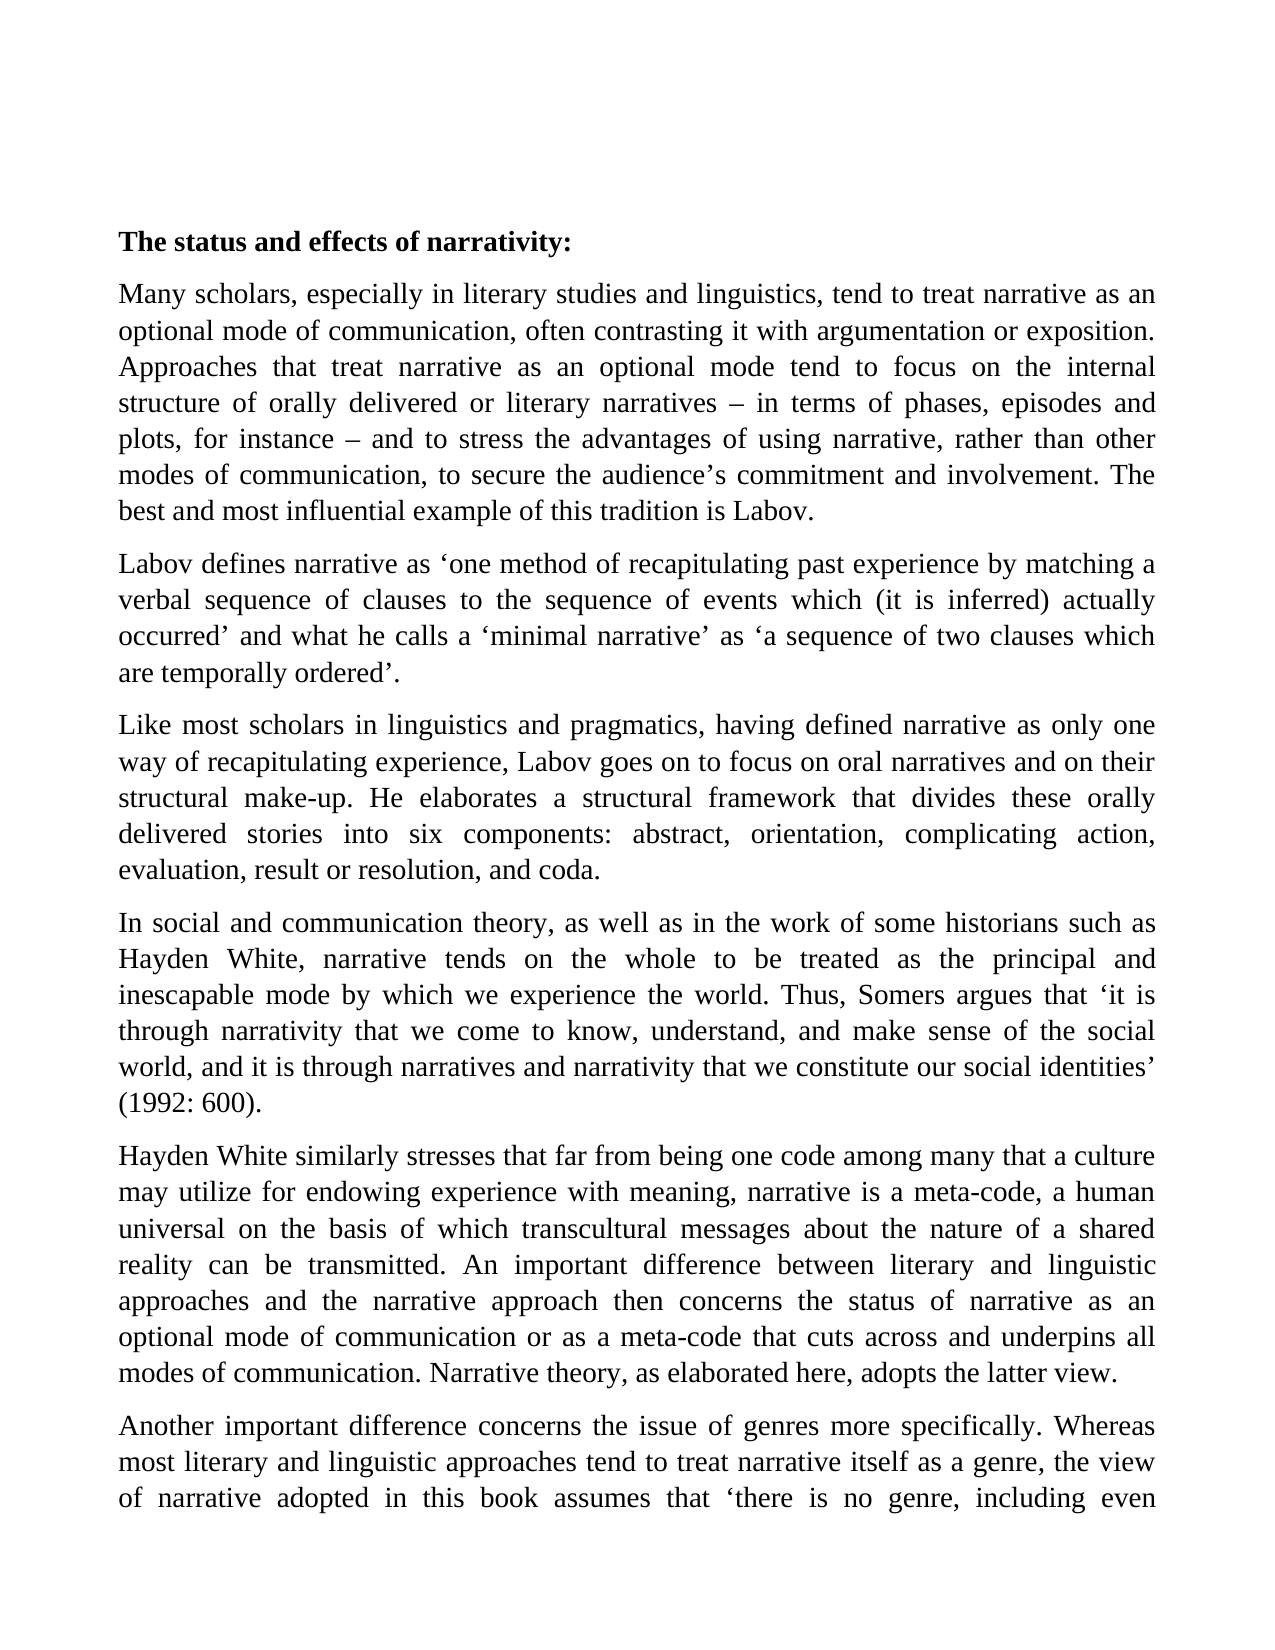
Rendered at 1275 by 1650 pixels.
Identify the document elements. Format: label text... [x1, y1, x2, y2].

text In social and communication theory, as well as in the work of some historians such as Hayden White, narrative tends on the whole to be treated as the principal and inescapable mode by which we experience the world. Thus, Somers argues that ‘it is through narrativity that we come to know, understand, and make sense of the social world, and it is through narratives and narrativity that we constitute our social identities’ (1992: 600). [118, 905, 1157, 1119]
text Many scholars, especially in literary studies and linguistics, tend to treat narrative as an optional mode of communication, often contrasting it with argumentation or exposition. Approaches that treat narrative as an optional mode tend to focus on the internal structure of orally delivered or literary narratives – in terms of phases, episodes and plots, for instance – and to stress the advantages of using narrative, rather than other modes of communication, to secure the audience’s commitment and involvement. The best and most influential example of this tradition is Labov. [118, 277, 1157, 527]
text Labov defines narrative as ‘one method of recapitulating past experience by matching a verbal sequence of clauses to the sequence of events which (it is inferred) actually occurred’ and what he calls a ‘minimal narrative’ as ‘a sequence of two clauses which are temporally ordered’. [118, 546, 1157, 688]
text Like most scholars in linguistics and pragmatics, having defined narrative as only one way of recapitulating experience, Labov goes on to focus on oral narratives and on their structural make-up. He elaborates a structural framework that divides these orally delivered stories into six components: abstract, orientation, complicating action, evaluation, result or resolution, and coda. [118, 707, 1157, 886]
text The status and effects of narrativity: [118, 224, 1157, 257]
text Hayden White similarly stresses that far from being one code among many that a culture may utilize for endowing experience with meaning, narrative is a meta-code, a human universal on the basis of which transcultural messages about the nature of a shared reality can be transmitted. An important difference between literary and linguistic approaches and the narrative approach then concerns the status of narrative as an optional mode of communication or as a meta-code that cuts across and underpins all modes of communication. Narrative theory, as elaborated here, adopts the latter view. [118, 1138, 1157, 1389]
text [118, 1408, 1157, 1514]
